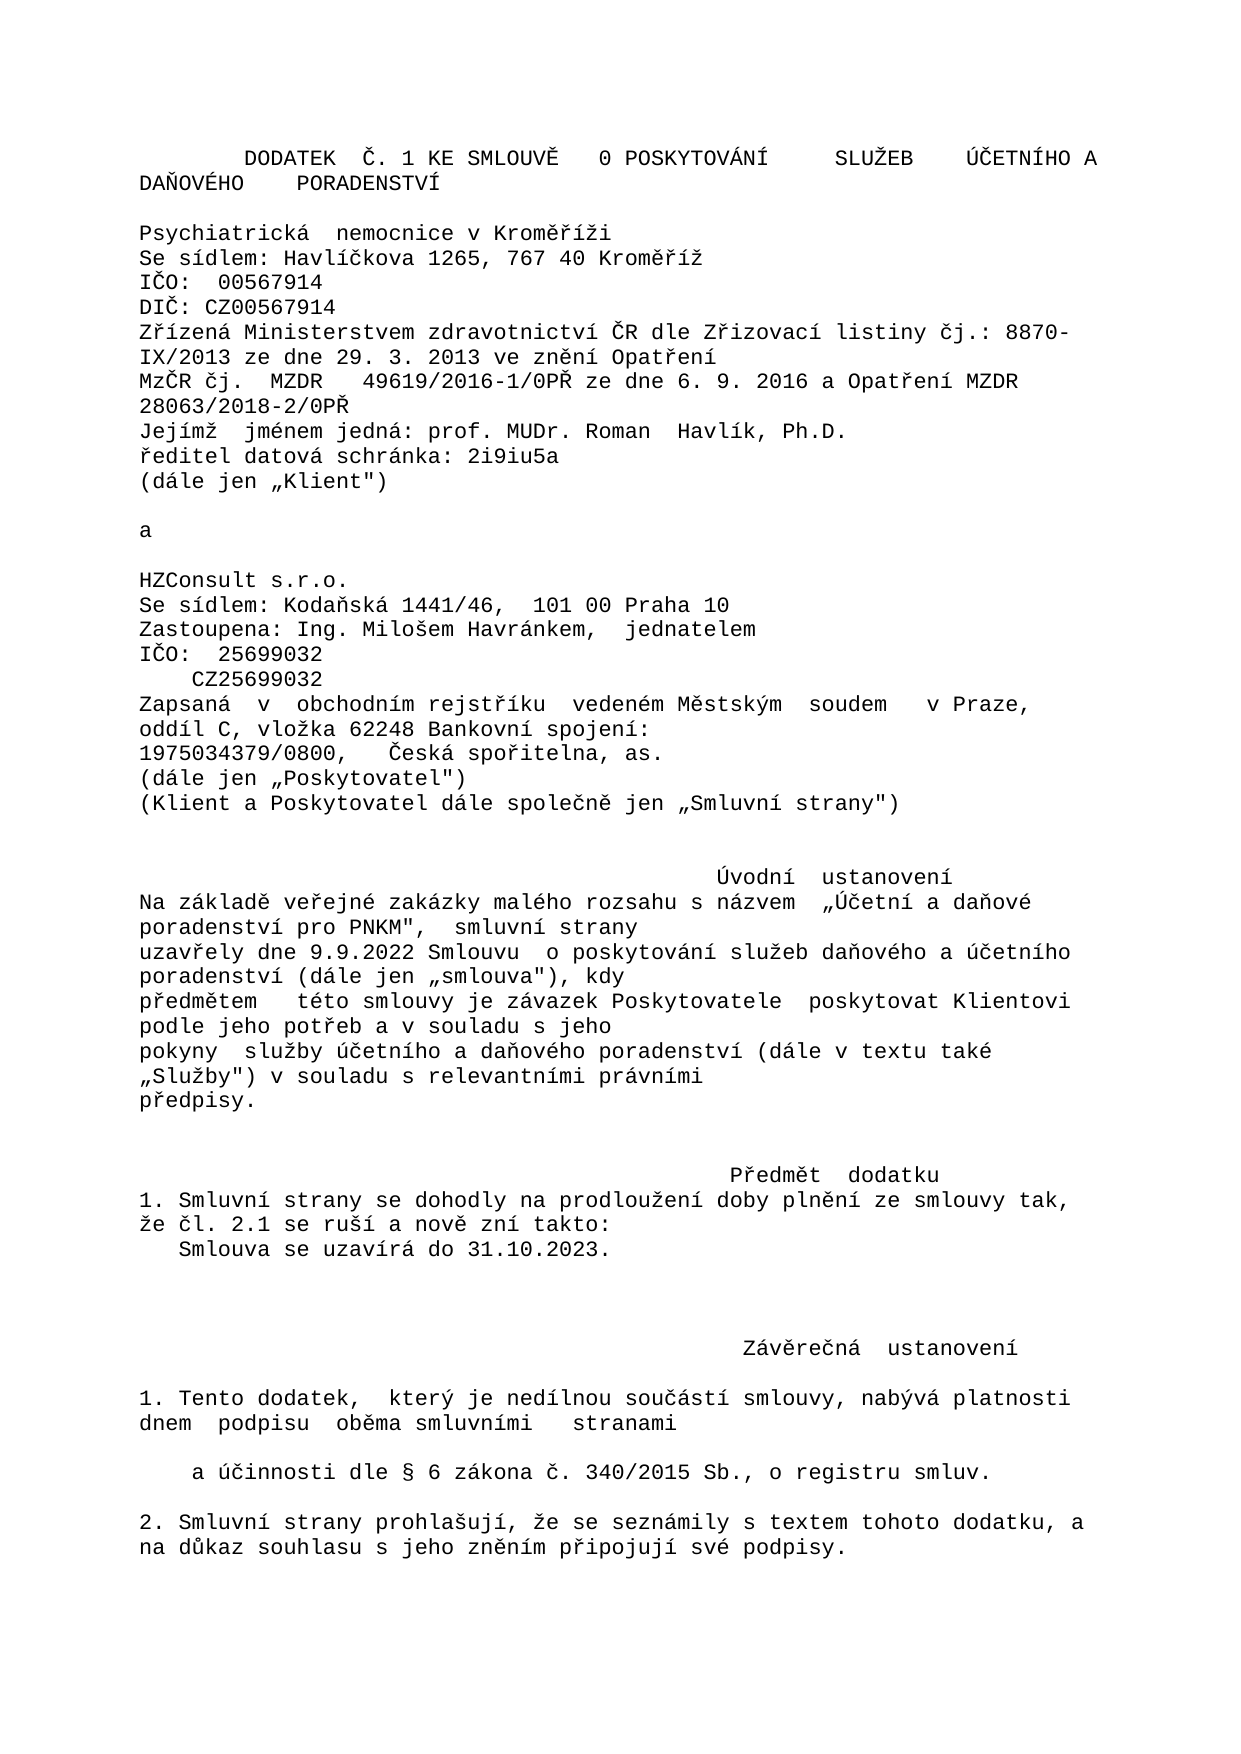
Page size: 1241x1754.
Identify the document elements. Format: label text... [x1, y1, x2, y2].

text DODATEK Č. 1 KE SMLOUVĚ 0 POSKYTOVÁNÍ SLUŽEB ÚČETNÍHO A DAŇOVÉHO PORADENSTVÍ [139, 148, 1101, 197]
text Zapsaná v obchodním rejstříku vedeném Městským soudem v Praze, oddíl C, vložka 62248 Bankovní spojení: [139, 693, 1101, 743]
text Zastoupena: Ing. Milošem Havránkem, jednatelem [139, 619, 1101, 643]
text pokyny služby účetního a daňového poradenství (dále v textu také „Služby") v souladu s relevantními právními [139, 1040, 1101, 1090]
text Na základě veřejné zakázky malého rozsahu s názvem „Účetní a daňové poradenství pro PNKM", smluvní strany [139, 891, 1101, 941]
text (Klient a Poskytovatel dále společně jen „Smluvní strany") [139, 792, 1101, 817]
text předpisy. [139, 1090, 1101, 1114]
text 1975034379/0800, Česká spořitelna, as. [139, 743, 1101, 767]
text 1. Smluvní strany se dohodly na prodloužení doby plnění ze smlouvy tak, že čl. 2.1 se ruší a nově zní takto: [139, 1189, 1101, 1238]
text uzavřely dne 9.9.2022 Smlouvu o poskytování služeb daňového a účetního poradenství (dále jen „smlouva"), kdy [139, 941, 1101, 991]
text předmětem této smlouvy je závazek Poskytovatele poskytovat Klientovi podle jeho potřeb a v souladu s jeho [139, 991, 1101, 1040]
text Závěrečná ustanovení [139, 1338, 1101, 1362]
text a účinnosti dle § 6 zákona č. 340/2015 Sb., o registru smluv. [139, 1462, 1101, 1486]
text Smlouva se uzavírá do 31.10.2023. [139, 1238, 1101, 1263]
text a [139, 519, 1101, 544]
text Úvodní ustanovení [139, 867, 1101, 891]
text (dále jen „Poskytovatel") [139, 767, 1101, 792]
text DIČ: CZ00567914 [139, 296, 1101, 321]
text Zřízená Ministerstvem zdravotnictví ČR dle Zřizovací listiny čj.: 8870-IX/2013 ze dne 29. 3. 2013 ve znění Opatření [139, 321, 1101, 371]
text IČO: 00567914 [139, 272, 1101, 296]
text Se sídlem: Kodaňská 1441/46, 101 00 Praha 10 [139, 594, 1101, 619]
text (dále jen „Klient") [139, 470, 1101, 495]
text ředitel datová schránka: 2i9iu5a [139, 445, 1101, 470]
text CZ25699032 [139, 668, 1101, 693]
text Předmět dodatku [139, 1164, 1101, 1189]
text 2. Smluvní strany prohlašují, že se seznámily s textem tohoto dodatku, a na důkaz souhlasu s jeho zněním připojují své podpisy. [139, 1511, 1101, 1561]
text Se sídlem: Havlíčkova 1265, 767 40 Kroměříž [139, 247, 1101, 272]
text MzČR čj. MZDR 49619/2016-1/0PŘ ze dne 6. 9. 2016 a Opatření MZDR 28063/2018-2/0PŘ [139, 371, 1101, 420]
text Jejímž jménem jedná: prof. MUDr. Roman Havlík, Ph.D. [139, 420, 1101, 445]
text HZConsult s.r.o. [139, 569, 1101, 594]
text IČO: 25699032 [139, 643, 1101, 668]
text 1. Tento dodatek, který je nedílnou součástí smlouvy, nabývá platnosti dnem podpisu oběma smluvními stranami [139, 1387, 1101, 1437]
text Psychiatrická nemocnice v Kroměříži [139, 222, 1101, 247]
